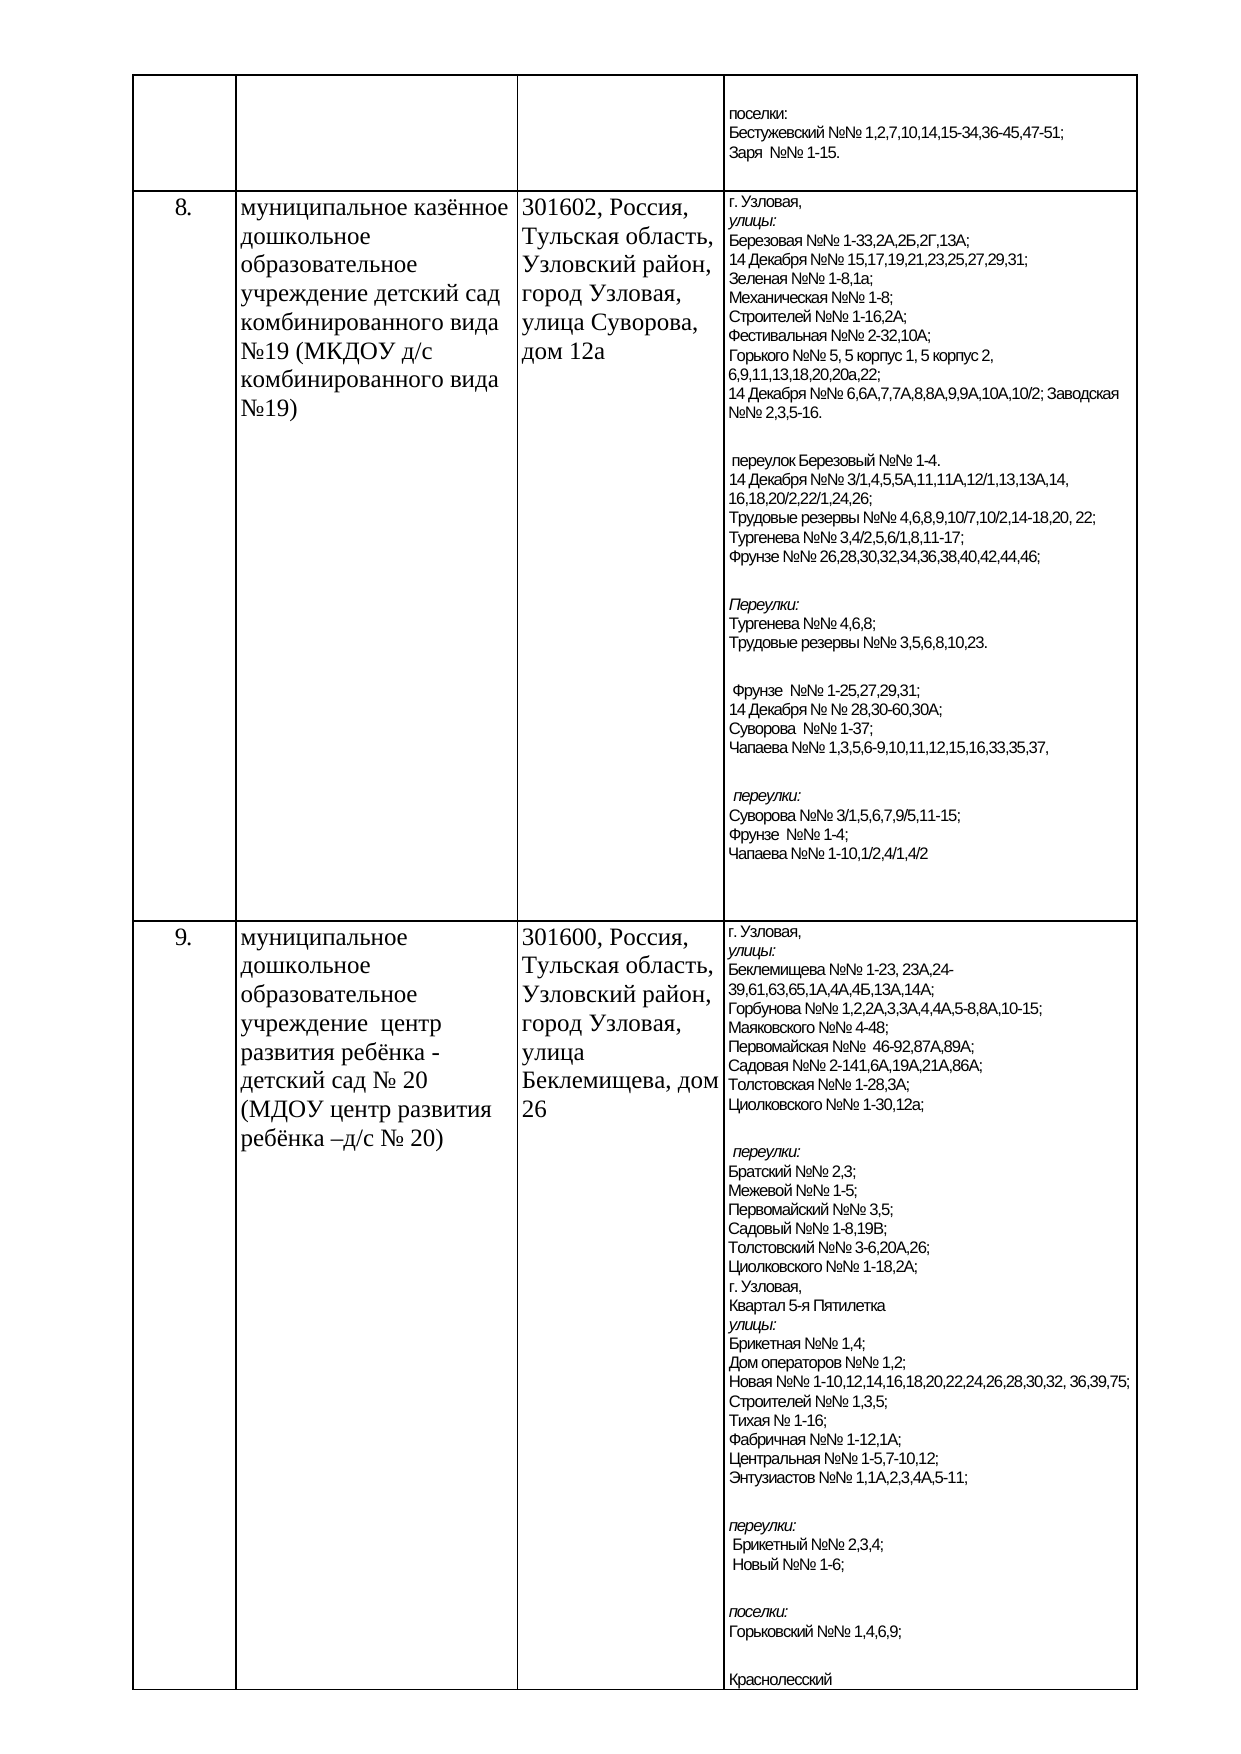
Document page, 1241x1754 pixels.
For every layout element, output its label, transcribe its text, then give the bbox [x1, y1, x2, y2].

table_cell г. Узловая, улицы: Березовая №№ 1-33,2А,2Б,2Г,13А; 14 Декабря №№ 15,17,19,21,23,25,27,29,31; Зеленая №№ 1-8,1а; Механическая №№ 1-8; Строителей №№ 1-16,2А; Фестивальная №№ 2-32,10А; Горького №№ 5, 5 корпус 1, 5 корпус 2, 6,9,11,13,18,20,20а,22; 14 Декабря №№ 6,6А,7,7А,8,8А,9,9А,10А,10/2; Заводская №№ 2,3,5-16. переулок Березовый №№ 1-4. 14 Декабря №№ 3/1,4,5,5А,11,11А,12/1,13,13А,14, 16,18,20/2,22/1,24,26; Трудовые резервы №№ 4,6,8,9,10/7,10/2,14-18,20, 22; Тургенева №№ 3,4/2,5,6/1,8,11-17; Фрунзе №№ 26,28,30,32,34,36,38,40,42,44,46; Переулки: Тургенева №№ 4,6,8; Трудовые резервы №№ 3,5,6,8,10,23. Фрунзе №№ 1-25,27,29,31; 14 Декабря № № 28,30-60,30А; Суворова №№ 1-37; Чапаева №№ 1,3,5,6-9,10,11,12,15,16,33,35,37, переулки: Суворова №№ 3/1,5,6,7,9/5,11-15; Фрунзе №№ 1-4; Чапаева №№ 1-10,1/2,4/1,4/2 [725, 192, 1136, 920]
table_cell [237, 922, 517, 1688]
table_cell [134, 922, 235, 1688]
table_cell [134, 76, 235, 190]
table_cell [725, 922, 1136, 1688]
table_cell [237, 76, 517, 190]
table_cell [134, 192, 235, 920]
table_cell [518, 922, 723, 1688]
table_cell 301602, Россия, Тульская область, Узловский район, город Узловая, улица Суворова, дом 12а [518, 192, 723, 920]
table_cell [518, 76, 723, 190]
table_cell муниципальное казённое дошкольное образовательное учреждение детский сад комбинированного вида №19 (МКДОУ д/с комбинированного вида №19) [237, 192, 517, 920]
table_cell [725, 76, 1136, 190]
